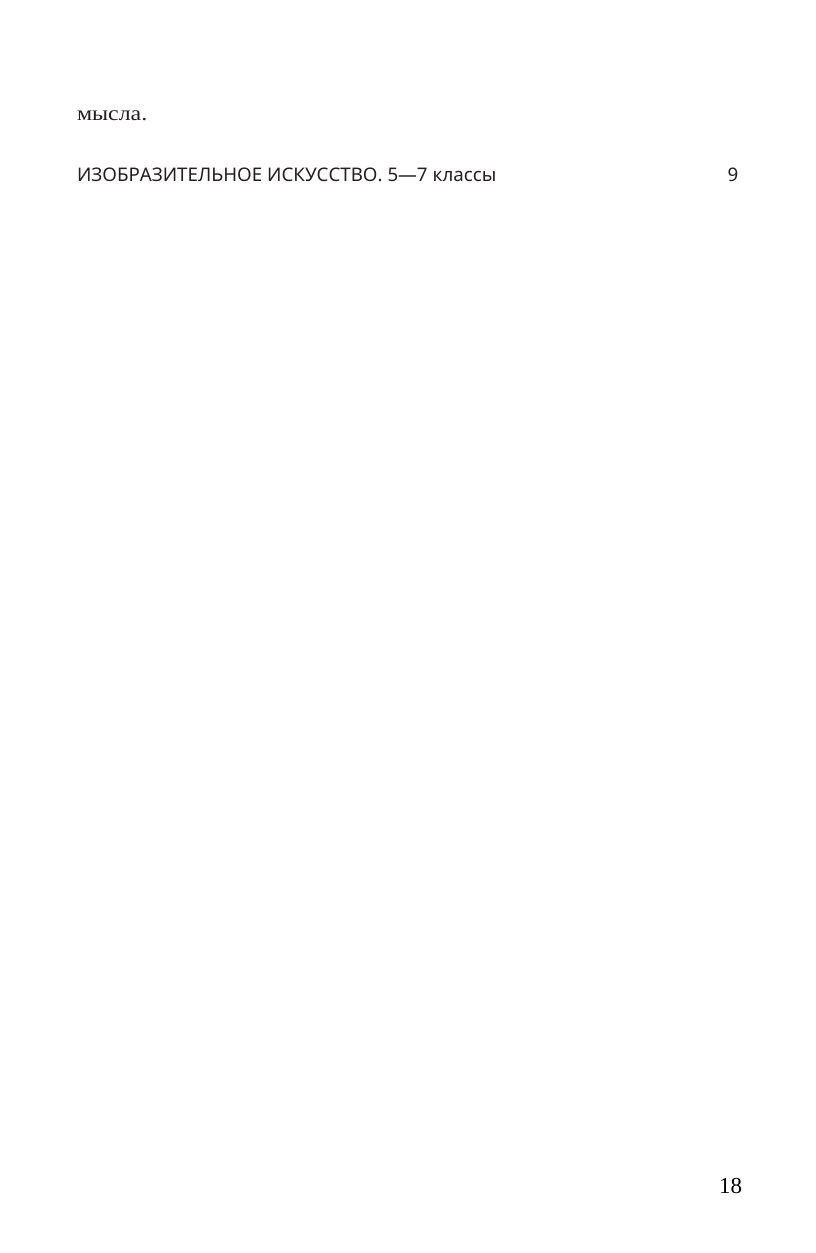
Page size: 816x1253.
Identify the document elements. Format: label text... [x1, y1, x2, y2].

text ИЗОБРАЗИТЕЛЬНОЕ ИСКУССТВО. 5—7 классы 9 [77, 161, 751, 187]
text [77, 101, 739, 125]
